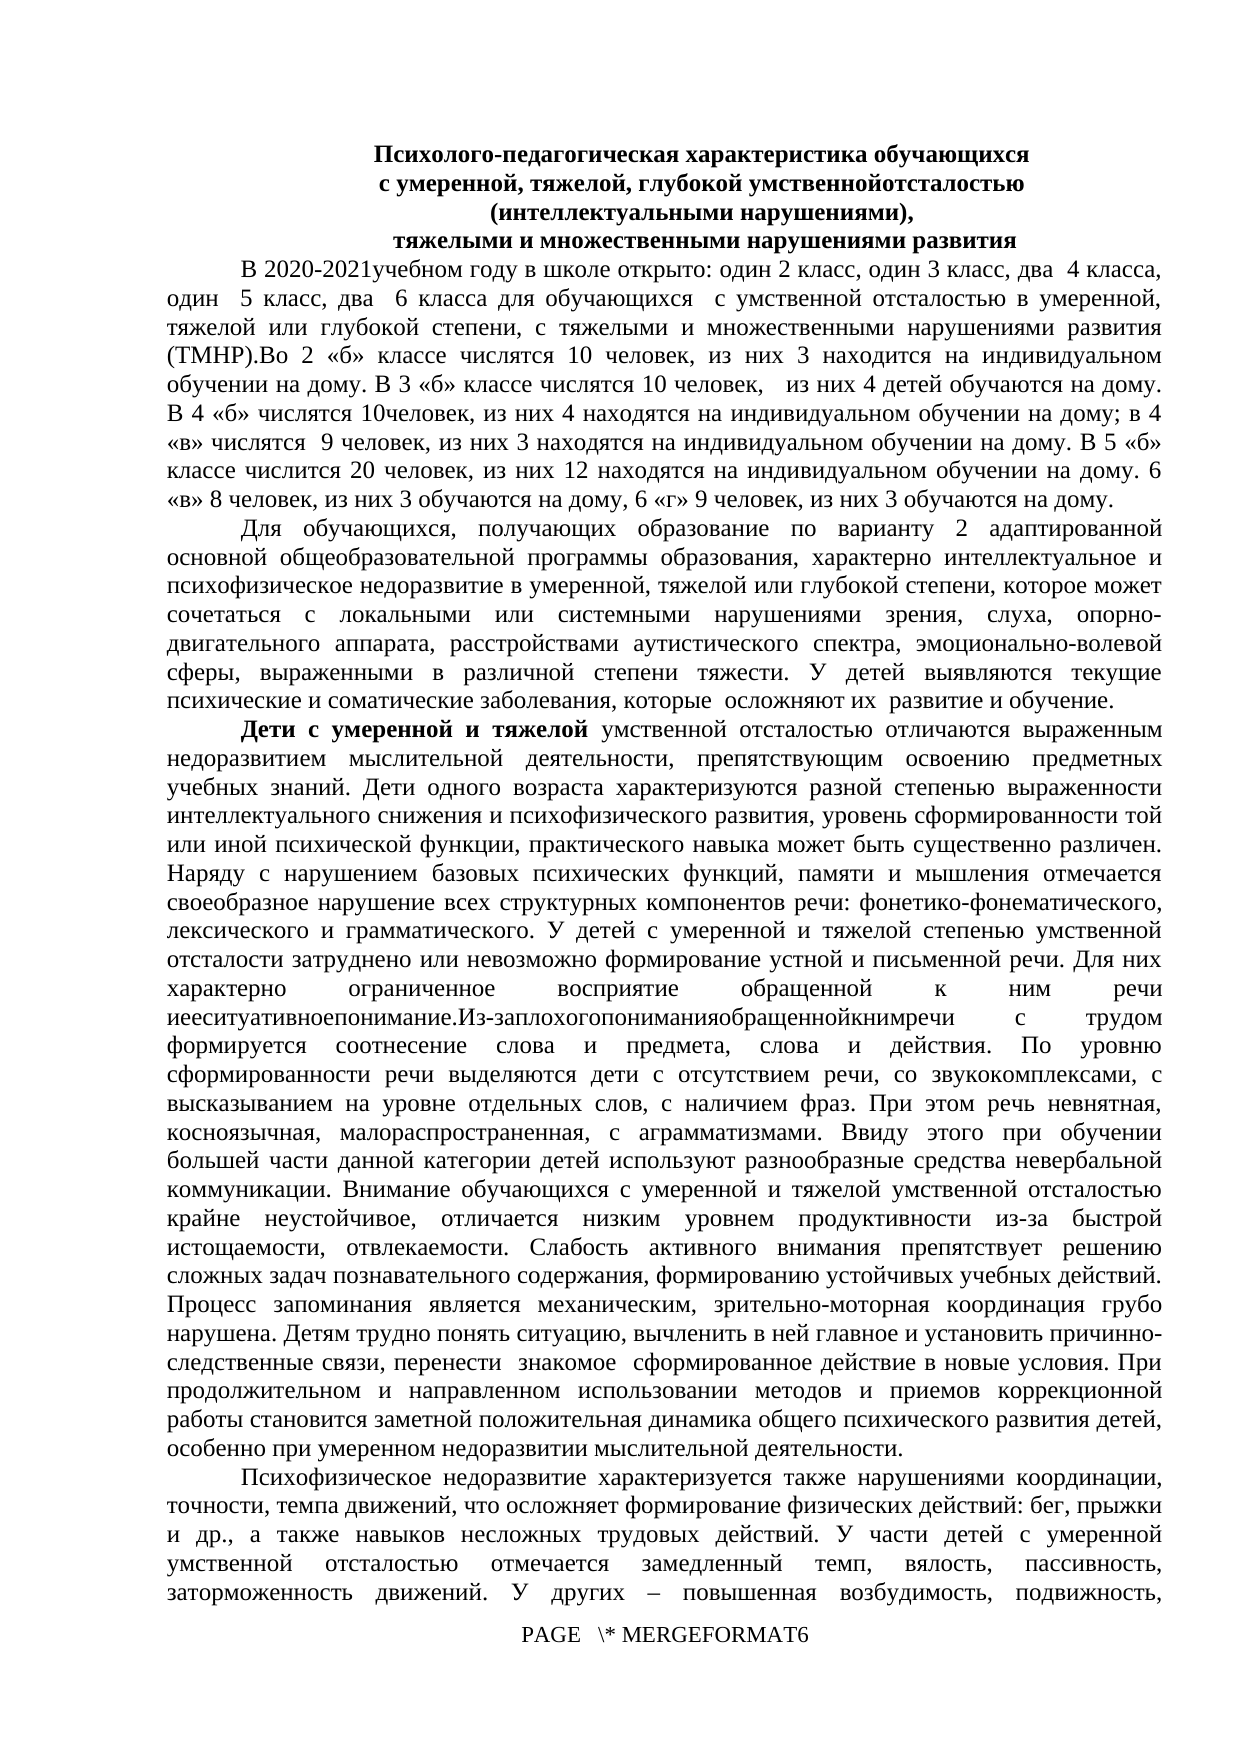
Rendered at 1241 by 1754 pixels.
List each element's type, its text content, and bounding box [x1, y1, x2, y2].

text Для обучающихся, получающих образование по варианту 2 адаптированной основной общеобразовательной программы образования, характерно интеллектуальное и психофизическое недоразвитие в умеренной, тяжелой или глубокой степени, которое может сочетаться с локальными или системными нарушениями зрения, слуха, опорно-двигательного аппарата, расстройствами аутистического спектра, эмоционально-волевой сферы, выраженными в различной степени тяжести. У детей выявляются текущие психические и соматические заболевания, которые осложняют их развитие и обучение. [167, 513, 1163, 714]
text тяжелыми и множественными нарушениями развития [167, 225, 1163, 254]
text Дети с умеренной и тяжелой умственной отсталостью отличаются выраженным недоразвитием мыслительной деятельности, препятствующим освоению предметных учебных знаний. Дети одного возраста характеризуются разной степенью выраженности интеллектуального снижения и психофизического развития, уровень сформированности той или иной психической функции, практического навыка может быть существенно различен. Наряду с нарушением базовых психических функций, памяти и мышления отмечается своеобразное нарушение всех структурных компонентов речи: фонетико-фонематического, лексического и грамматического. У детей с умеренной и тяжелой степенью умственной отсталости затруднено или невозможно формирование устной и письменной речи. Для них характерно ограниченное восприятие обращенной к ним речи иееситуативноепонимание.Из-заплохогопониманияобращеннойкнимречи с трудом формируется соотнесение слова и предмета, слова и действия. По уровню сформированности речи выделяются дети с отсутствием речи, со звукокомплексами, с высказыванием на уровне отдельных слов, с наличием фраз. При этом речь невнятная, косноязычная, малораспространенная, с аграмматизмами. Ввиду этого при обучении большей части данной категории детей используют разнообразные средства невербальной коммуникации. Внимание обучающихся с умеренной и тяжелой умственной отсталостью крайне неустойчивое, отличается низким уровнем продуктивности из-за быстрой истощаемости, отвлекаемости. Слабость активного внимания препятствует решению сложных задач познавательного содержания, формированию устойчивых учебных действий. Процесс запоминания является механическим, зрительно-моторная координация грубо нарушена. Детям трудно понять ситуацию, вычленить в ней главное и установить причинно-следственные связи, перенести знакомое сформированное действие в новые условия. При продолжительном и направленном использовании методов и приемов коррекционной работы становится заметной положительная динамика общего психического развития детей, особенно при умеренном недоразвитии мыслительной деятельности. [167, 714, 1163, 1462]
subtitle Психолого-педагогическая характеристика обучающихся [167, 139, 1163, 168]
subtitle с умеренной, тяжелой, глубокой умственнойотсталостью [167, 168, 1163, 197]
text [167, 1462, 1163, 1605]
text В 2020-2021учебном году в школе открыто: один 2 класс, один 3 класс, два 4 класса, один 5 класс, два 6 класса для обучающихся с умственной отсталостью в умеренной, тяжелой или глубокой степени, с тяжелыми и множественными нарушениями развития (ТМНР).Во 2 «б» классе числятся 10 человек, из них 3 находится на индивидуальном обучении на дому. В 3 «б» классе числятся 10 человек, из них 4 детей обучаются на дому. В 4 «б» числятся 10человек, из них 4 находятся на индивидуальном обучении на дому; в 4 «в» числятся 9 человек, из них 3 находятся на индивидуальном обучении на дому. В 5 «б» классе числится 20 человек, из них 12 находятся на индивидуальном обучении на дому. 6 «в» 8 человек, из них 3 обучаются на дому, 6 «г» 9 человек, из них 3 обучаются на дому. [167, 254, 1163, 513]
text (интеллектуальными нарушениями), [167, 197, 1163, 225]
